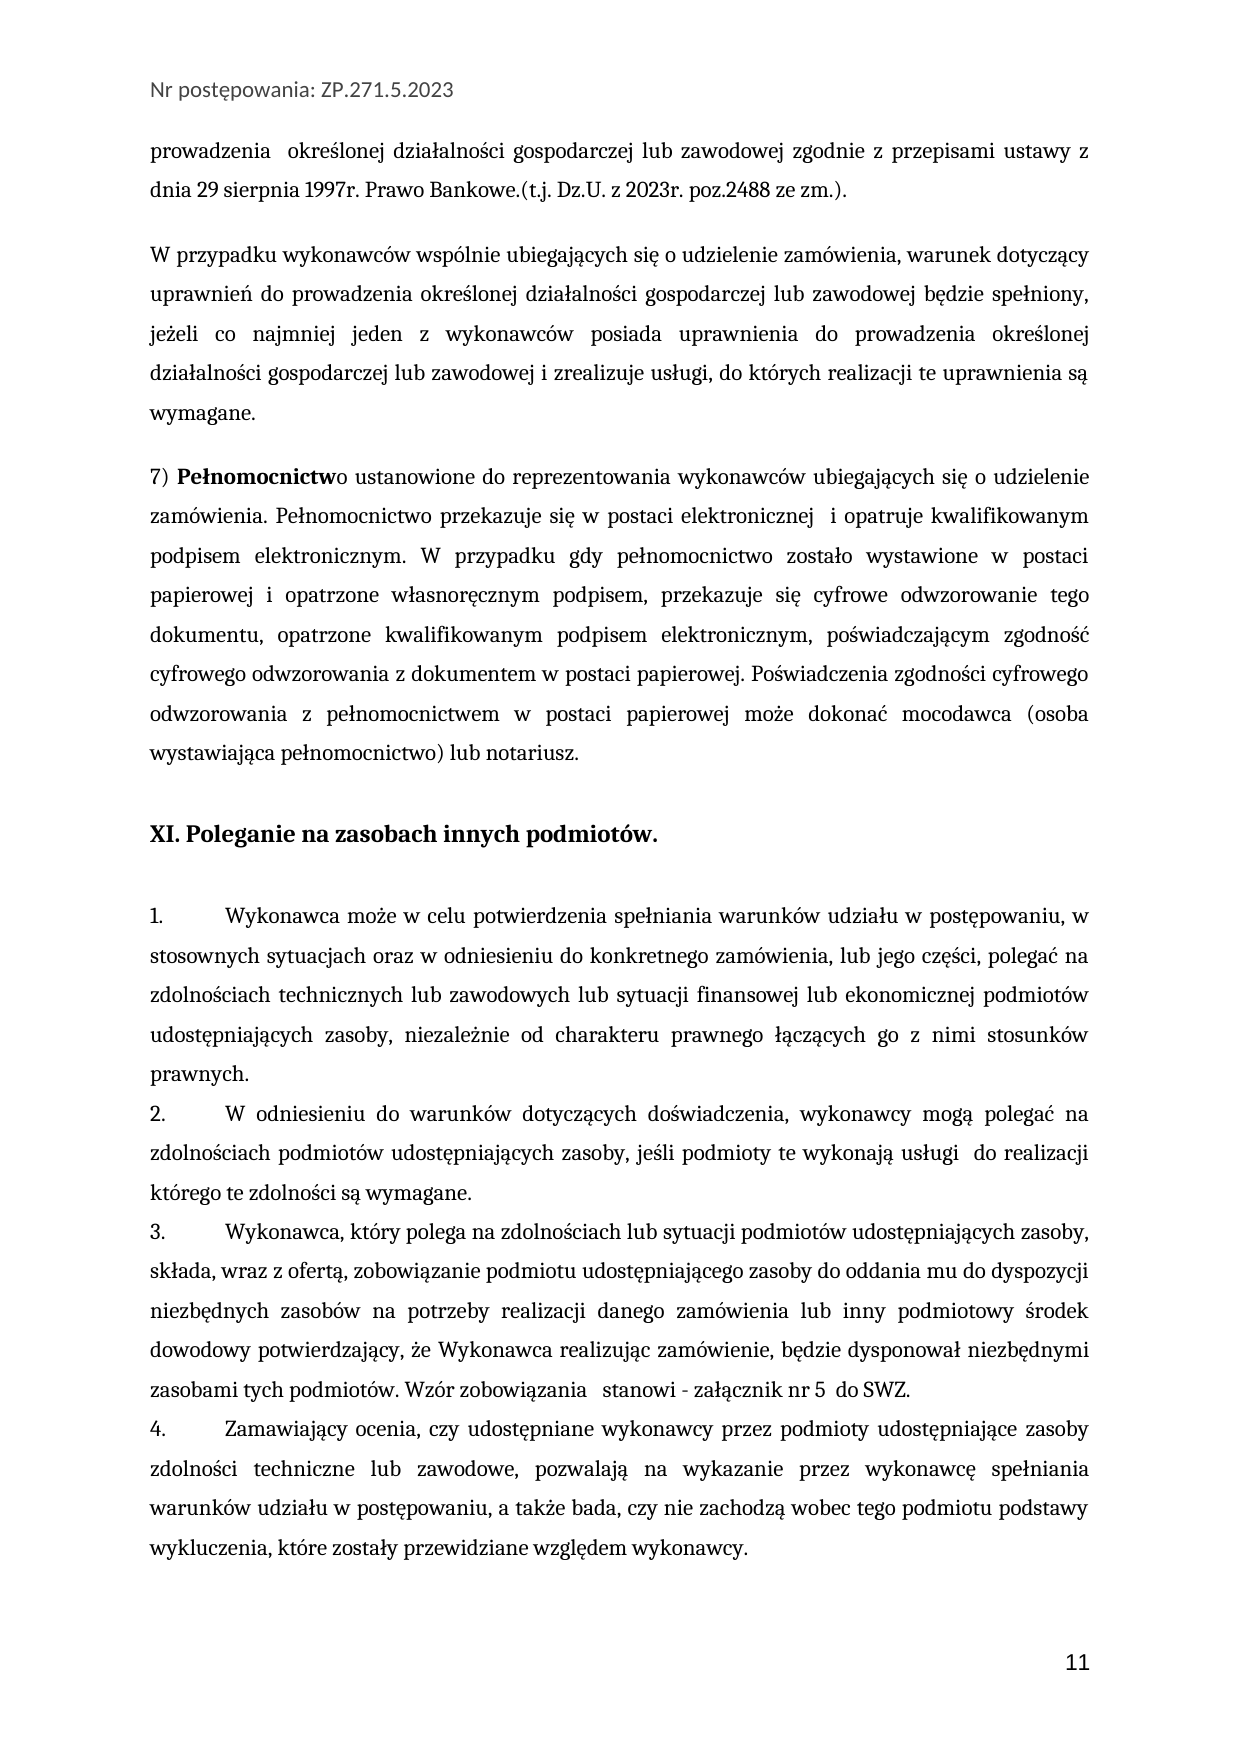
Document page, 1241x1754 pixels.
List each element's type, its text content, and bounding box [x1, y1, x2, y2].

text XI. Poleganie na zasobach innych podmiotów. [150, 779, 1090, 849]
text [150, 137, 1090, 203]
text 1. Wykonawca może w celu potwierdzenia spełniania warunków udziału w postępowaniu, w stosownych sytuacjach oraz w odniesieniu do konkretnego zamówienia, lub jego części, polegać na zdolnościach technicznych lub zawodowych lub sytuacji finansowej lub ekonomicznej podmiotów udostępniających zasoby, niezależnie od charakteru prawnego łączących go z nimi stosunków prawnych. [150, 903, 1090, 1087]
text 2. W odniesieniu do warunków dotyczących doświadczenia, wykonawcy mogą polegać na zdolnościach podmiotów udostępniających zasoby, jeśli podmioty te wykonają usługi do realizacji którego te zdolności są wymagane. [150, 1100, 1090, 1206]
text 7) Pełnomocnictwo ustanowione do reprezentowania wykonawców ubiegających się o udzielenie zamówienia. Pełnomocnictwo przekazuje się w postaci elektronicznej i opatruje kwalifikowanym podpisem elektronicznym. W przypadku gdy pełnomocnictwo zostało wystawione w postaci papierowej i opatrzone własnoręcznym podpisem, przekazuje się cyfrowe odwzorowanie tego dokumentu, opatrzone kwalifikowanym podpisem elektronicznym, poświadczającym zgodność cyfrowego odwzorowania z dokumentem w postaci papierowej. Poświadczenia zgodności cyfrowego odwzorowania z pełnomocnictwem w postaci papierowej może dokonać mocodawca (osoba wystawiająca pełnomocnictwo) lub notariusz. [150, 464, 1090, 766]
text W przypadku wykonawców wspólnie ubiegających się o udzielenie zamówienia, warunek dotyczący uprawnień do prowadzenia określonej działalności gospodarczej lub zawodowej będzie spełniony, jeżeli co najmniej jeden z wykonawców posiada uprawnienia do prowadzenia określonej działalności gospodarczej lub zawodowej i zrealizuje usługi, do których realizacji te uprawnienia są wymagane. [150, 241, 1090, 426]
text 4. Zamawiający ocenia, czy udostępniane wykonawcy przez podmioty udostępniające zasoby zdolności techniczne lub zawodowe, pozwalają na wykazanie przez wykonawcę spełniania warunków udziału w postępowaniu, a także bada, czy nie zachodzą wobec tego podmiotu podstawy wykluczenia, które zostały przewidziane względem wykonawcy. [150, 1416, 1090, 1561]
text 3. Wykonawca, który polega na zdolnościach lub sytuacji podmiotów udostępniających zasoby, składa, wraz z ofertą, zobowiązanie podmiotu udostępniającego zasoby do oddania mu do dyspozycji niezbędnych zasobów na potrzeby realizacji danego zamówienia lub inny podmiotowy środek dowodowy potwierdzający, że Wykonawca realizując zamówienie, będzie dysponował niezbędnymi zasobami tych podmiotów. Wzór zobowiązania stanowi - załącznik nr 5 do SWZ. [150, 1219, 1090, 1403]
